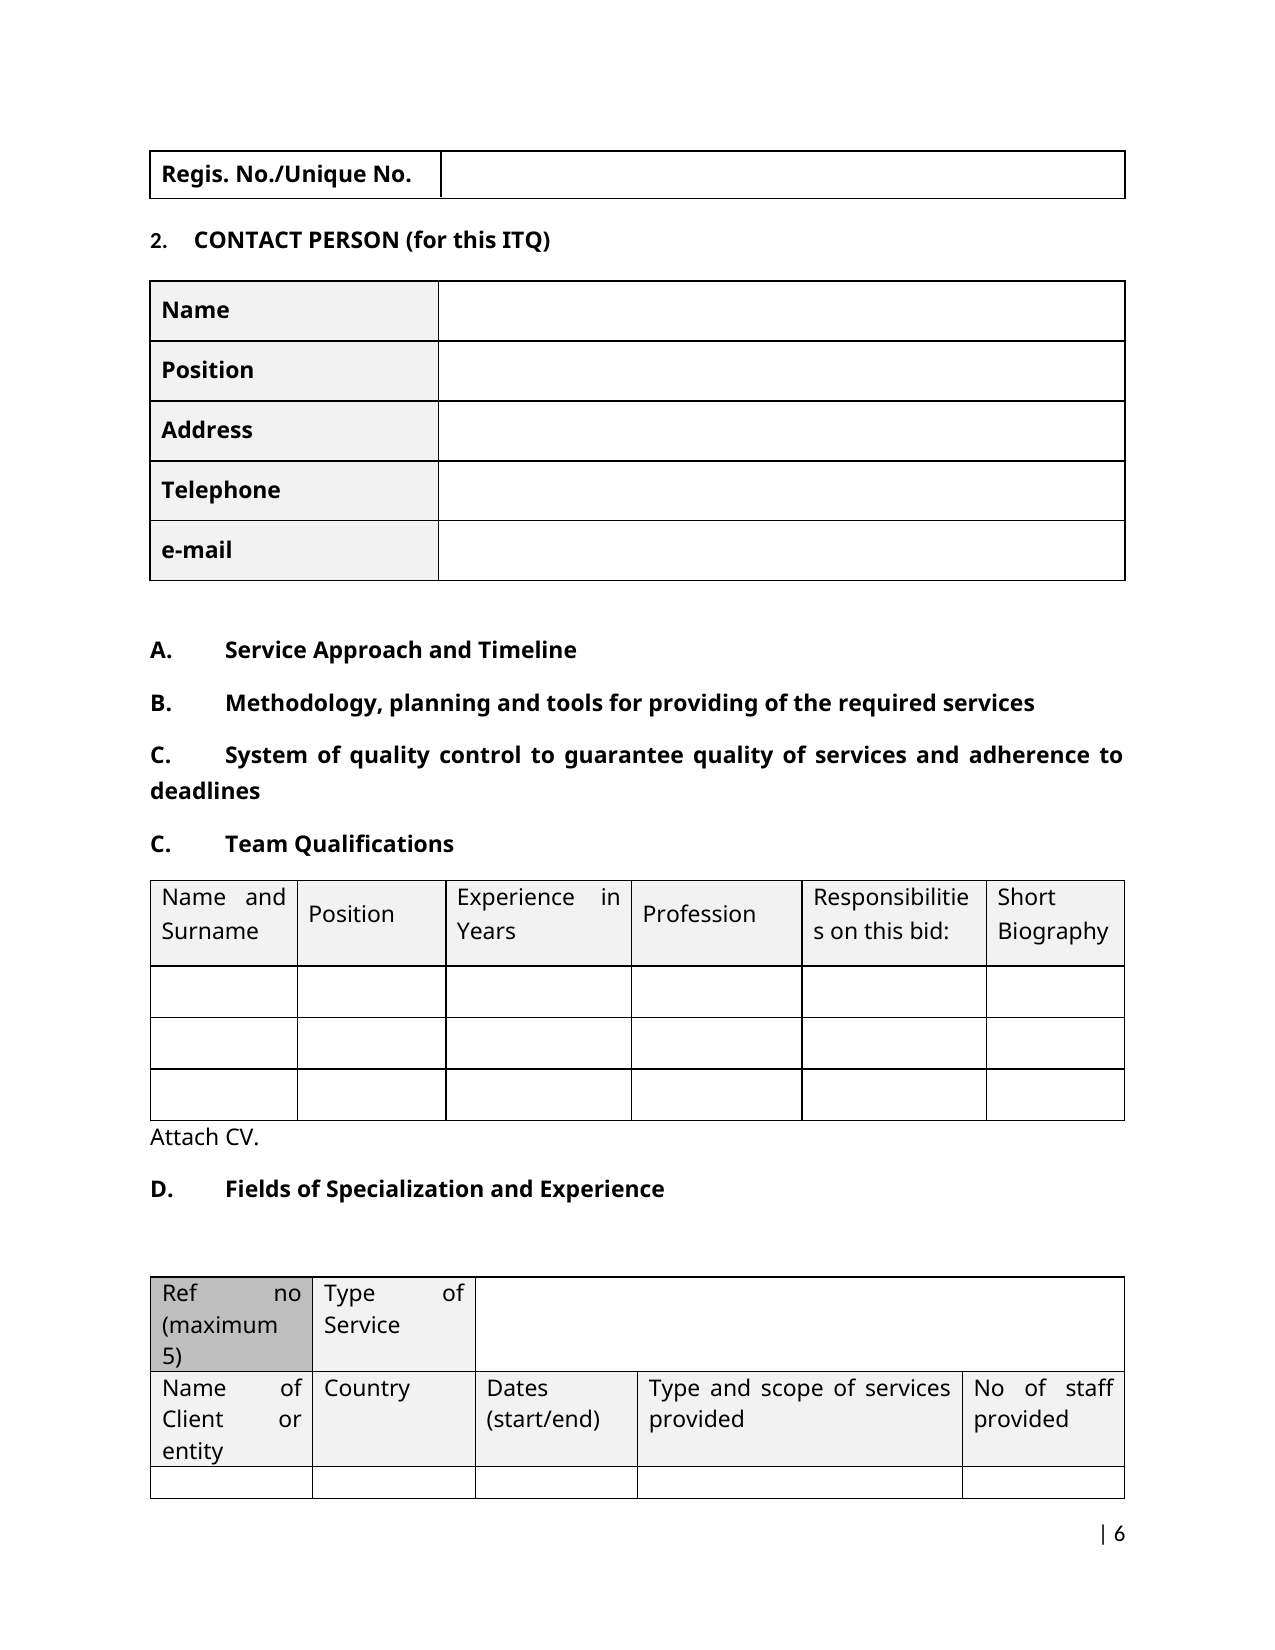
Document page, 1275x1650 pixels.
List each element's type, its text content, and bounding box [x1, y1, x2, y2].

list CONTACT PERSON (for this ITQ) [150, 224, 1125, 255]
table_cell [151, 1070, 297, 1120]
table_header Name [151, 282, 438, 340]
table_cell [803, 1070, 986, 1120]
table_cell [476, 1467, 637, 1498]
table_cell [151, 967, 297, 1017]
table_cell [298, 1018, 445, 1068]
table_header [439, 282, 1124, 340]
table_cell [632, 1018, 801, 1068]
table_cell [298, 967, 445, 1017]
table_cell [632, 1070, 801, 1120]
table_cell [313, 1467, 475, 1498]
table_cell [632, 967, 801, 1017]
table_cell [447, 1070, 631, 1120]
table_cell No of staff provided [963, 1372, 1124, 1466]
table_cell Telephone [151, 462, 438, 520]
text Attach CV. [150, 1121, 1125, 1152]
table_cell [987, 967, 1124, 1017]
text C. System of quality control to guarantee quality of services and adherence to deadlines [150, 739, 1125, 806]
table_cell e-mail [151, 521, 438, 580]
table_header Name and Surname [151, 881, 297, 965]
table_cell [439, 521, 1124, 580]
table_cell Country [313, 1372, 475, 1466]
table_header Ref no (maximum 5) [151, 1278, 312, 1371]
table_cell [987, 1018, 1124, 1068]
table_header [476, 1278, 1124, 1371]
table_header Responsibilities on this bid: [803, 881, 986, 965]
text B. Methodology, planning and tools for providing of the required services [150, 686, 1125, 718]
table_cell [442, 152, 1124, 197]
table_cell [638, 1467, 962, 1498]
table_cell Type and scope of services provided [638, 1372, 962, 1466]
table_cell [151, 1018, 297, 1068]
table_cell Regis. No./Unique No. [151, 152, 440, 197]
table_cell [439, 342, 1124, 400]
table_header Position [298, 881, 445, 965]
table_cell [447, 1018, 631, 1068]
table_cell Dates (start/end) [476, 1372, 637, 1466]
table_cell [963, 1467, 1124, 1498]
table_cell [439, 402, 1124, 460]
table_cell Position [151, 342, 438, 400]
table_cell [803, 967, 986, 1017]
table_cell [447, 967, 631, 1017]
table_header Profession [632, 881, 801, 965]
table_cell [803, 1018, 986, 1068]
text D. Fields of Specialization and Experience [150, 1173, 1125, 1204]
table_header Short Biography [987, 881, 1124, 965]
table_cell [151, 1467, 312, 1498]
table_header Type of Service [313, 1278, 475, 1371]
text A. Service Approach and Timeline [150, 634, 1125, 665]
table_cell [987, 1070, 1124, 1120]
table_cell Name of Client or entity [151, 1372, 312, 1466]
table_header Experience in Years [447, 881, 631, 965]
text C. Team Qualifications [150, 828, 1125, 859]
table_cell [439, 462, 1124, 520]
table_cell Address [151, 402, 438, 460]
table_cell [298, 1070, 445, 1120]
